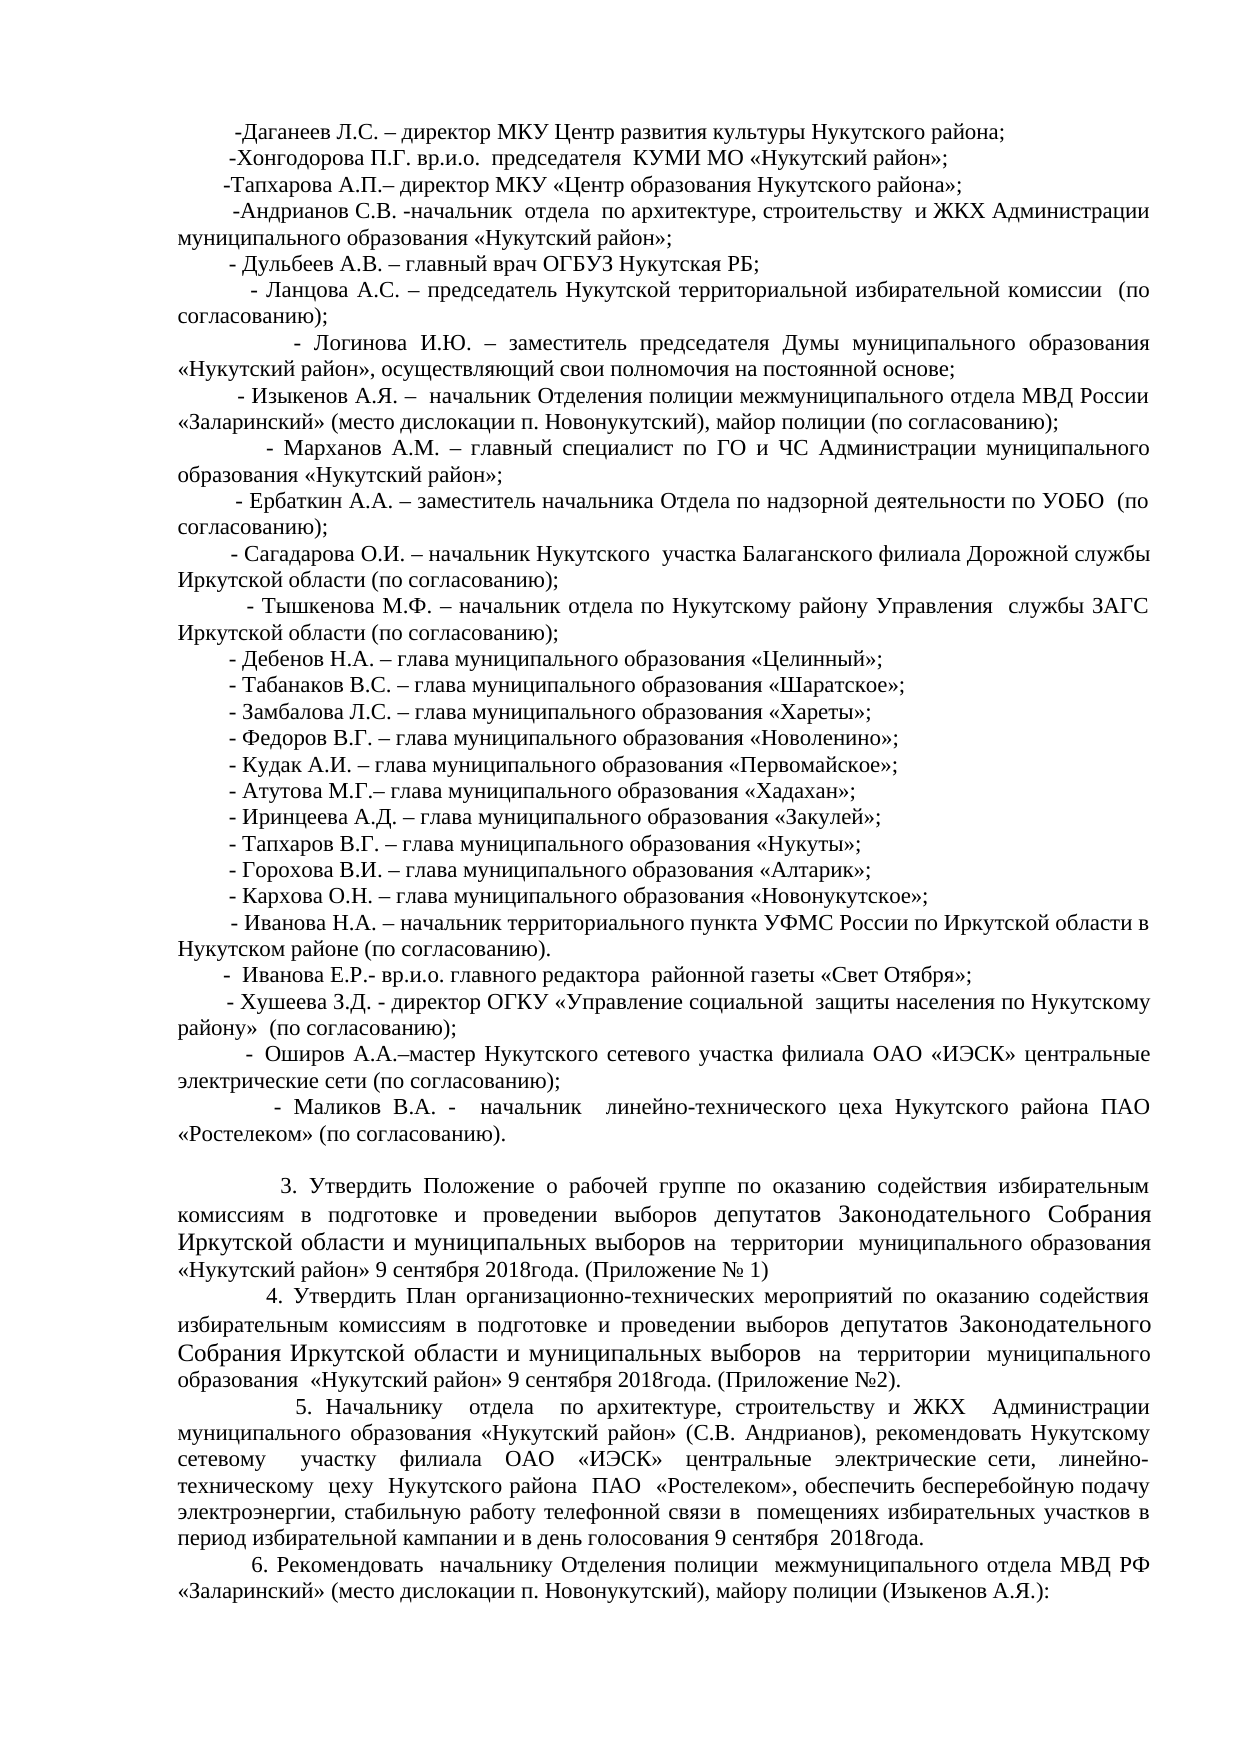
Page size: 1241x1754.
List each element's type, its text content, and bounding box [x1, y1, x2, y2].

text -Хонгодорова П.Г. вр.и.о. председателя КУМИ МО «Нукутский район»; [177, 144, 1152, 171]
text - Изыкенов А.Я. – начальник Отделения полиции межмуниципального отдела МВД России «Заларинский» (место дислокации п. Новонукутский), майор полиции (по согласованию); [177, 382, 1152, 434]
text - Атутова М.Г.– глава муниципального образования «Хадахан»; [177, 777, 1152, 803]
text - Табанаков В.С. – глава муниципального образования «Шаратское»; [177, 672, 1152, 698]
text -Даганеев Л.С. – директор МКУ Центр развития культуры Нукутского района; [177, 118, 1152, 144]
text - Логинова И.Ю. – заместитель председателя Думы муниципального образования «Нукутский район», осуществляющий свои полномочия на постоянной основе; [177, 329, 1152, 382]
text 4. Утвердить План организационно-технических мероприятий по оказанию содействия избирательным комиссиям в подготовке и проведении выборов депутатов Законодательного Собрания Иркутской области и муниципальных выборов на территории муниципального образования «Нукутский район» 9 сентября 2018года. (Приложение №2). [177, 1282, 1152, 1393]
text - Тапхаров В.Г. – глава муниципального образования «Нукуты»; [177, 830, 1152, 856]
text - Иринцеева А.Д. – глава муниципального образования «Закулей»; [177, 803, 1152, 830]
text - Маликов В.А. - начальник линейно-технического цеха Нукутского района ПАО «Ростелеком» (по согласованию). [177, 1093, 1152, 1146]
text -Андрианов С.В. -начальник отдела по архитектуре, строительству и ЖКХ Администрации муниципального образования «Нукутский район»; [177, 197, 1152, 250]
text - Кудак А.И. – глава муниципального образования «Первомайское»; [177, 751, 1152, 777]
text - Кархова О.Н. – глава муниципального образования «Новонукутское»; [177, 882, 1152, 909]
text -Тапхарова А.П.– директор МКУ «Центр образования Нукутского района»; [177, 171, 1152, 197]
text - Иванова Н.А. – начальник территориального пункта УФМС России по Иркутской области в Нукутском районе (по согласованию). [177, 909, 1152, 961]
text 3. Утвердить Положение о рабочей группе по оказанию содействия избирательным комиссиям в подготовке и проведении выборов депутатов Законодательного Собрания Иркутской области и муниципальных выборов на территории муниципального образования «Нукутский район» 9 сентября 2018года. (Приложение № 1) [177, 1172, 1152, 1282]
text - Тышкенова М.Ф. – начальник отдела по Нукутскому району Управления службы ЗАГС Иркутской области (по согласованию); [177, 592, 1152, 645]
text - Федоров В.Г. – глава муниципального образования «Новоленино»; [177, 724, 1152, 751]
text - Дульбеев А.В. – главный врач ОГБУЗ Нукутская РБ; [177, 250, 1152, 276]
text - Оширов А.А.–мастер Нукутского сетевого участка филиала ОАО «ИЭСК» центральные электрические сети (по согласованию); [177, 1041, 1152, 1093]
text - Хушеева З.Д. - директор ОГКУ «Управление социальной защиты населения по Нукутскому району» (по согласованию); [177, 988, 1152, 1041]
text - Замбалова Л.С. – глава муниципального образования «Хареты»; [177, 698, 1152, 724]
text - Сагадарова О.И. – начальник Нукутского участка Балаганского филиала Дорожной службы Иркутской области (по согласованию); [177, 540, 1152, 592]
text - Иванова Е.Р.- вр.и.о. главного редактора районной газеты «Свет Отября»; [177, 961, 1152, 988]
text - Дебенов Н.А. – глава муниципального образования «Целинный»; [177, 645, 1152, 672]
text - Марханов А.М. – главный специалист по ГО и ЧС Администрации муниципального образования «Нукутский район»; [177, 434, 1152, 487]
text 5. Начальнику отдела по архитектуре, строительству и ЖКХ Администрации муниципального образования «Нукутский район» (С.В. Андрианов), рекомендовать Нукутскому сетевому участку филиала ОАО «ИЭСК» центральные электрические сети, линейно-техническому цеху Нукутского района ПАО «Ростелеком», обеспечить бесперебойную подачу электроэнергии, стабильную работу телефонной связи в помещениях избирательных участков в период избирательной кампании и в день голосования 9 сентября 2018года. [177, 1393, 1152, 1551]
text 6. Рекомендовать начальнику Отделения полиции межмуниципального отдела МВД РФ «Заларинский» (место дислокации п. Новонукутский), майору полиции (Изыкенов А.Я.): [177, 1551, 1152, 1603]
text - Ланцова А.С. – председатель Нукутской территориальной избирательной комиссии (по согласованию); [177, 276, 1152, 329]
text - Ербаткин А.А. – заместитель начальника Отдела по надзорной деятельности по УОБО (по согласованию); [177, 487, 1152, 540]
text - Горохова В.И. – глава муниципального образования «Алтарик»; [177, 856, 1152, 882]
